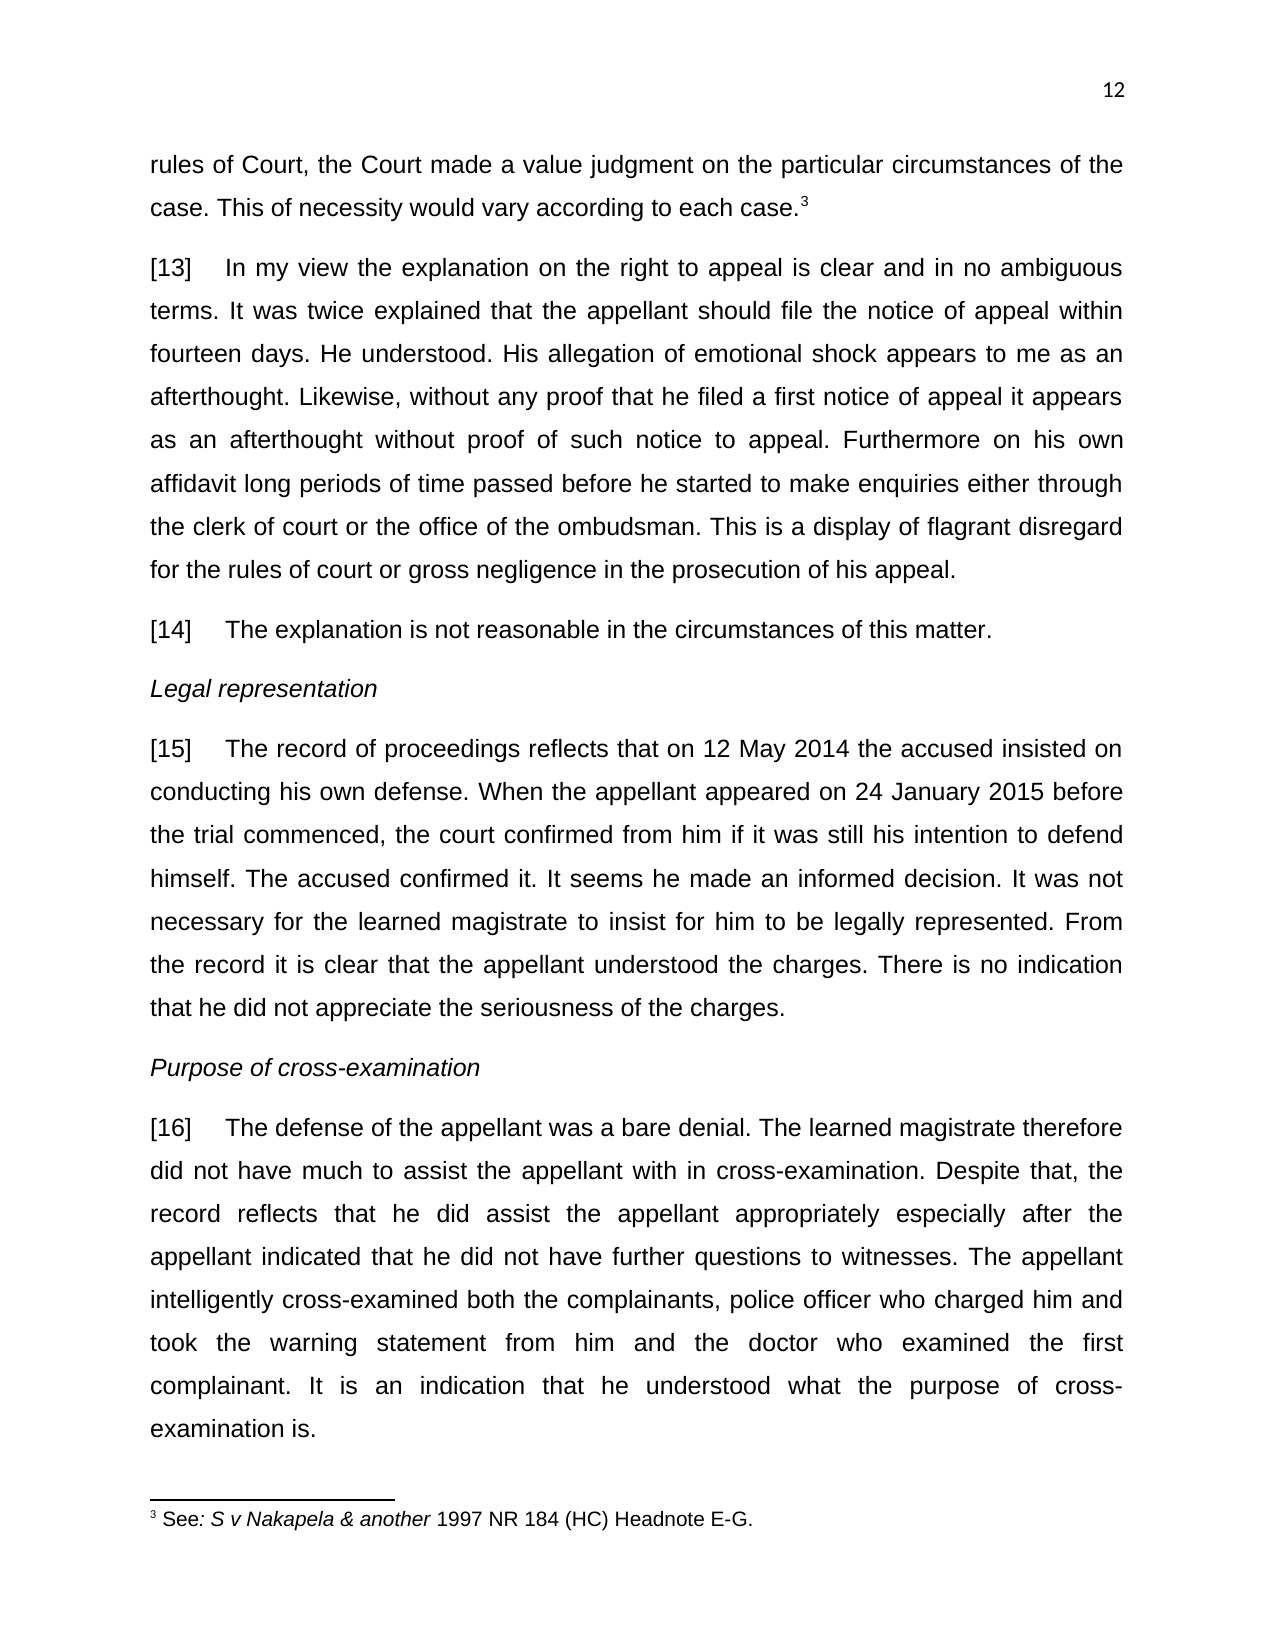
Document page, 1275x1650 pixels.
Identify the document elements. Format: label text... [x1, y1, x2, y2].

text [14] The explanation is not reasonable in the circumstances of this matter. [150, 614, 1125, 643]
text Purpose of cross-examination [150, 1053, 1125, 1081]
text [13] In my view the explanation on the right to appeal is clear and in no ambiguous terms. It was twice explained that the appellant should file the notice of appeal within fourteen days. He understood. His allegation of emotional shock appears to me as an afterthought. Likewise, without any proof that he filed a first notice of appeal it appears as an afterthought without proof of such notice to appeal. Furthermore on his own affidavit long periods of time passed before he started to make enquiries either through the clerk of court or the office of the ombudsman. This is a display of flagrant disregard for the rules of court or gross negligence in the prosecution of his appeal. [150, 253, 1125, 583]
text [15] The record of proceedings reflects that on 12 May 2014 the accused insisted on conducting his own defense. When the appellant appeared on 24 January 2015 before the trial commenced, the court confirmed from him if it was still his intention to defend himself. The accused confirmed it. It seems he made an informed decision. It was not necessary for the learned magistrate to insist for him to be legally represented. From the record it is clear that the appellant understood the charges. There is no indication that he did not appreciate the seriousness of the charges. [150, 734, 1125, 1022]
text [150, 150, 1125, 222]
text [16] The defense of the appellant was a bare denial. The learned magistrate therefore did not have much to assist the appellant with in cross-examination. Despite that, the record reflects that he did assist the appellant appropriately especially after the appellant indicated that he did not have further questions to witnesses. The appellant intelligently cross-examined both the complainants, police officer who charged him and took the warning statement from him and the doctor who examined the first complainant. It is an indication that he understood what the purpose of cross-examination is. [150, 1112, 1125, 1443]
text Legal representation [150, 674, 1125, 703]
